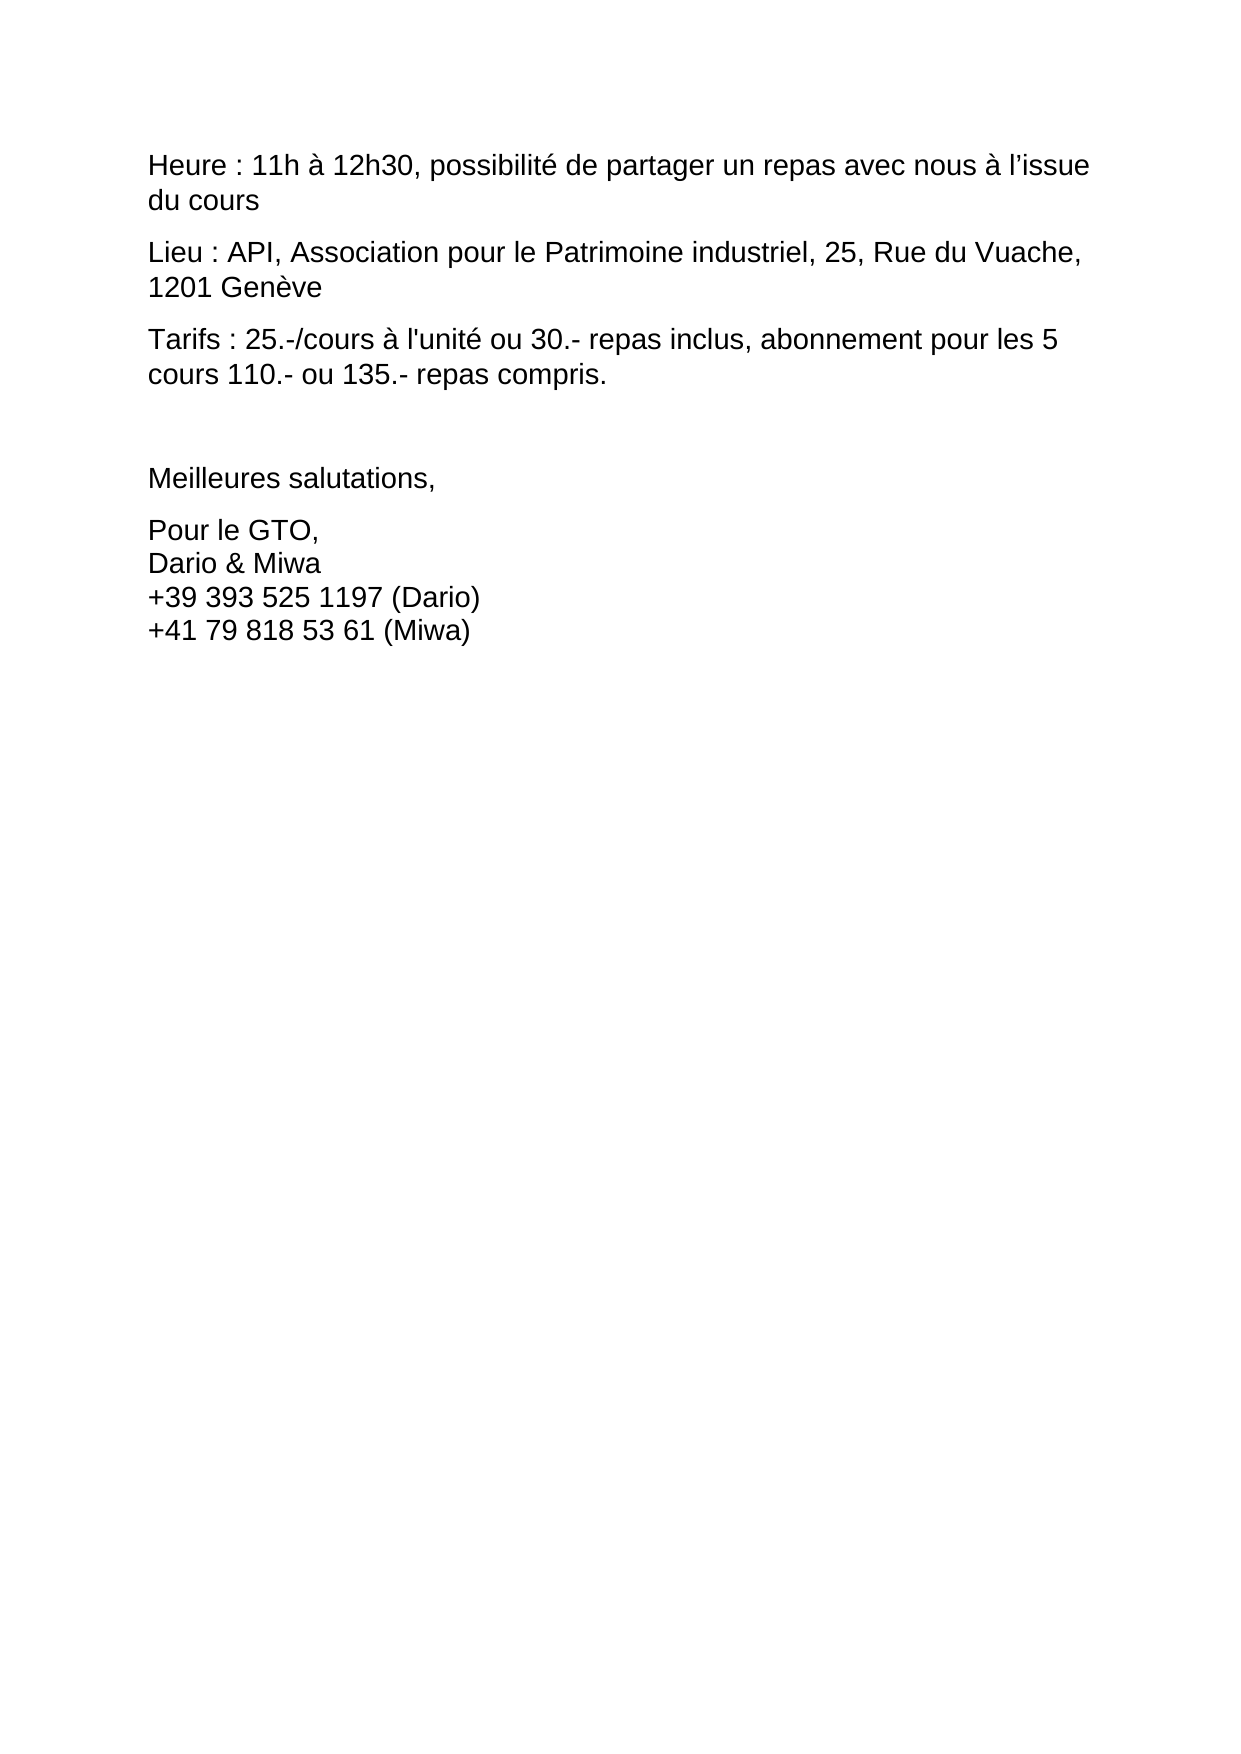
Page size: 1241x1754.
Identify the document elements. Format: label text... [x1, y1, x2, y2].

text +41 79 818 53 61 (Miwa) [148, 613, 1093, 647]
text Pour le GTO, [148, 513, 1093, 546]
text Tarifs : 25.-/cours à l'unité ou 30.- repas inclus, abonnement pour les 5 cours 110.- ou 135.- repas compris. [148, 322, 1093, 391]
text Heure : 11h à 12h30, possibilité de partager un repas avec nous à l’issue du cours [148, 148, 1093, 216]
text Dario & Miwa [148, 546, 1093, 580]
text +39 393 525 1197 (Dario) [148, 580, 1093, 613]
text Lieu : API, Association pour le Patrimoine industriel, 25, Rue du Vuache, 1201 Genève [148, 235, 1093, 303]
text Meilleures salutations, [148, 461, 1093, 494]
